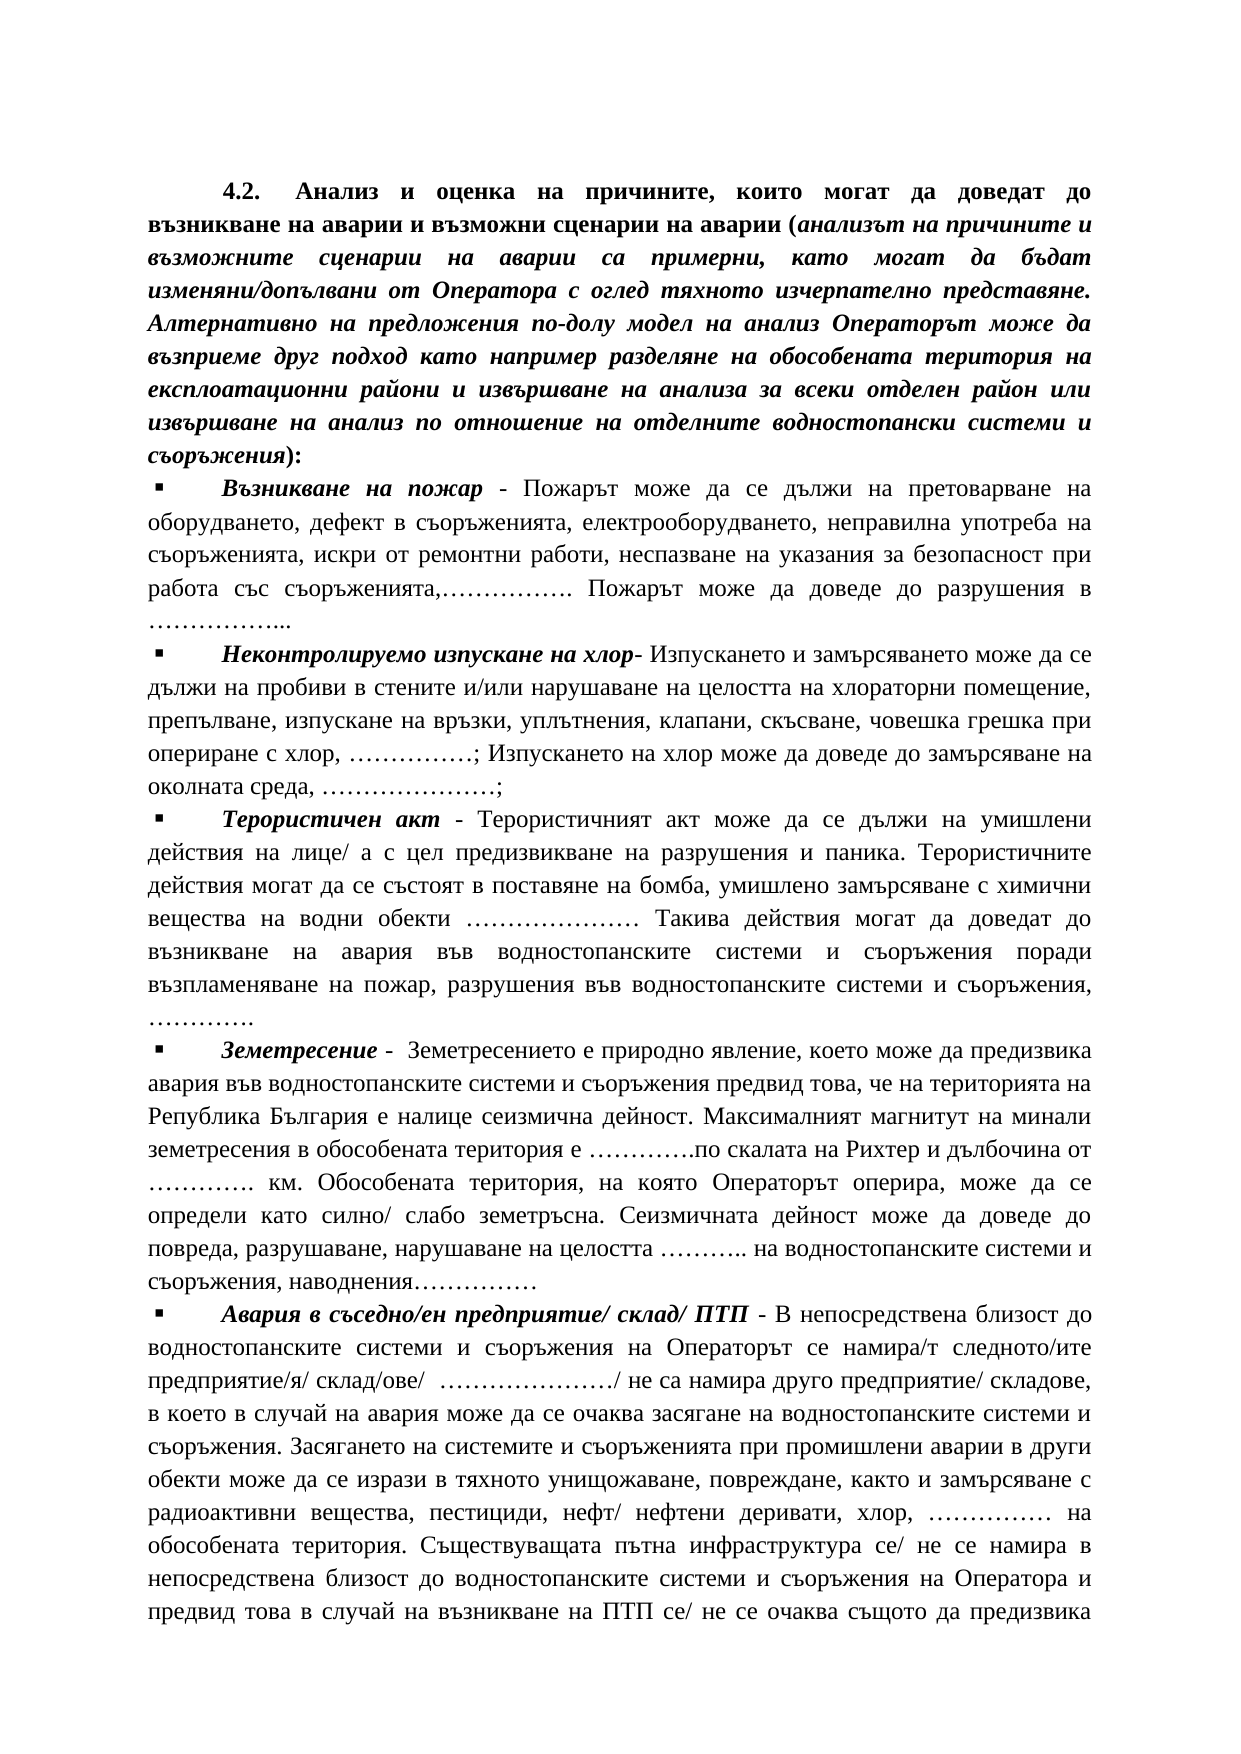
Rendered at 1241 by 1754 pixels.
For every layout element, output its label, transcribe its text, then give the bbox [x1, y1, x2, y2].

list Терористичен акт - Терористичният акт може да се дължи на умишлени действия на лице/ а с цел предизвикване на разрушения и паника. Терористичните действия могат да се състоят в поставяне на бомба, умишлено замърсяване с химични вещества на водни обекти ………………… Такива действия могат да доведат до възникване на авария във водностопанските системи и съоръжения поради възпламеняване на пожар, разрушения във водностопанските системи и съоръжения, …………. [148, 804, 1093, 1031]
list Неконтролируемо изпускане на хлор- Изпускането и замърсяването може да се дължи на пробиви в стените и/или нарушаване на целостта на хлораторни помещение, препълване, изпускане на връзки, уплътнения, клапани, скъсване, човешка грешка при опериране с хлор, ……………; Изпускането на хлор може да доведе до замърсяване на околната среда, …………………; [148, 639, 1093, 799]
list Възникване на пожар - Пожарът може да се дължи на претоварване на оборудването, дефект в съоръженията, електрооборудването, неправилна употреба на съоръженията, искри от ремонтни работи, неспазване на указания за безопасност при работа със съоръженията,……………. Пожарът може да доведе до разрушения в ……………... [148, 473, 1093, 634]
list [148, 1299, 1093, 1625]
list Земетресение - Земетресението е природно явление, което може да предизвика авария във водностопанските системи и съоръжения предвид това, че на територията на Република България е налице сеизмична дейност. Максималният магнитут на минали земетресения в обособената територия е ………….по скалата на Рихтер и дълбочина от …………. км. Обособената територия, на която Операторът оперира, може да се определи като силно/ слабо земетръсна. Сеизмичната дейност може да доведе до повреда, разрушаване, нарушаване на целостта ……….. на водностопанските системи и съоръжения, наводнения…………… [148, 1035, 1093, 1295]
list Анализ и оценка на причините, които могат да доведат до възникване на аварии и възможни сценарии на аварии (анализът на причините и възможните сценарии на аварии са примерни, като могат да бъдат изменяни/допълвани от Оператора с оглед тяхното изчерпателно представяне. Алтернативно на предложения по-долу модел на анализ Операторът може да възприеме друг подход като например разделяне на обособената територия на експлоатационни райони и извършване на анализа за всеки отделен район или извършване на анализ по отношение на отделните водностопански системи и съоръжения): [148, 176, 1093, 469]
